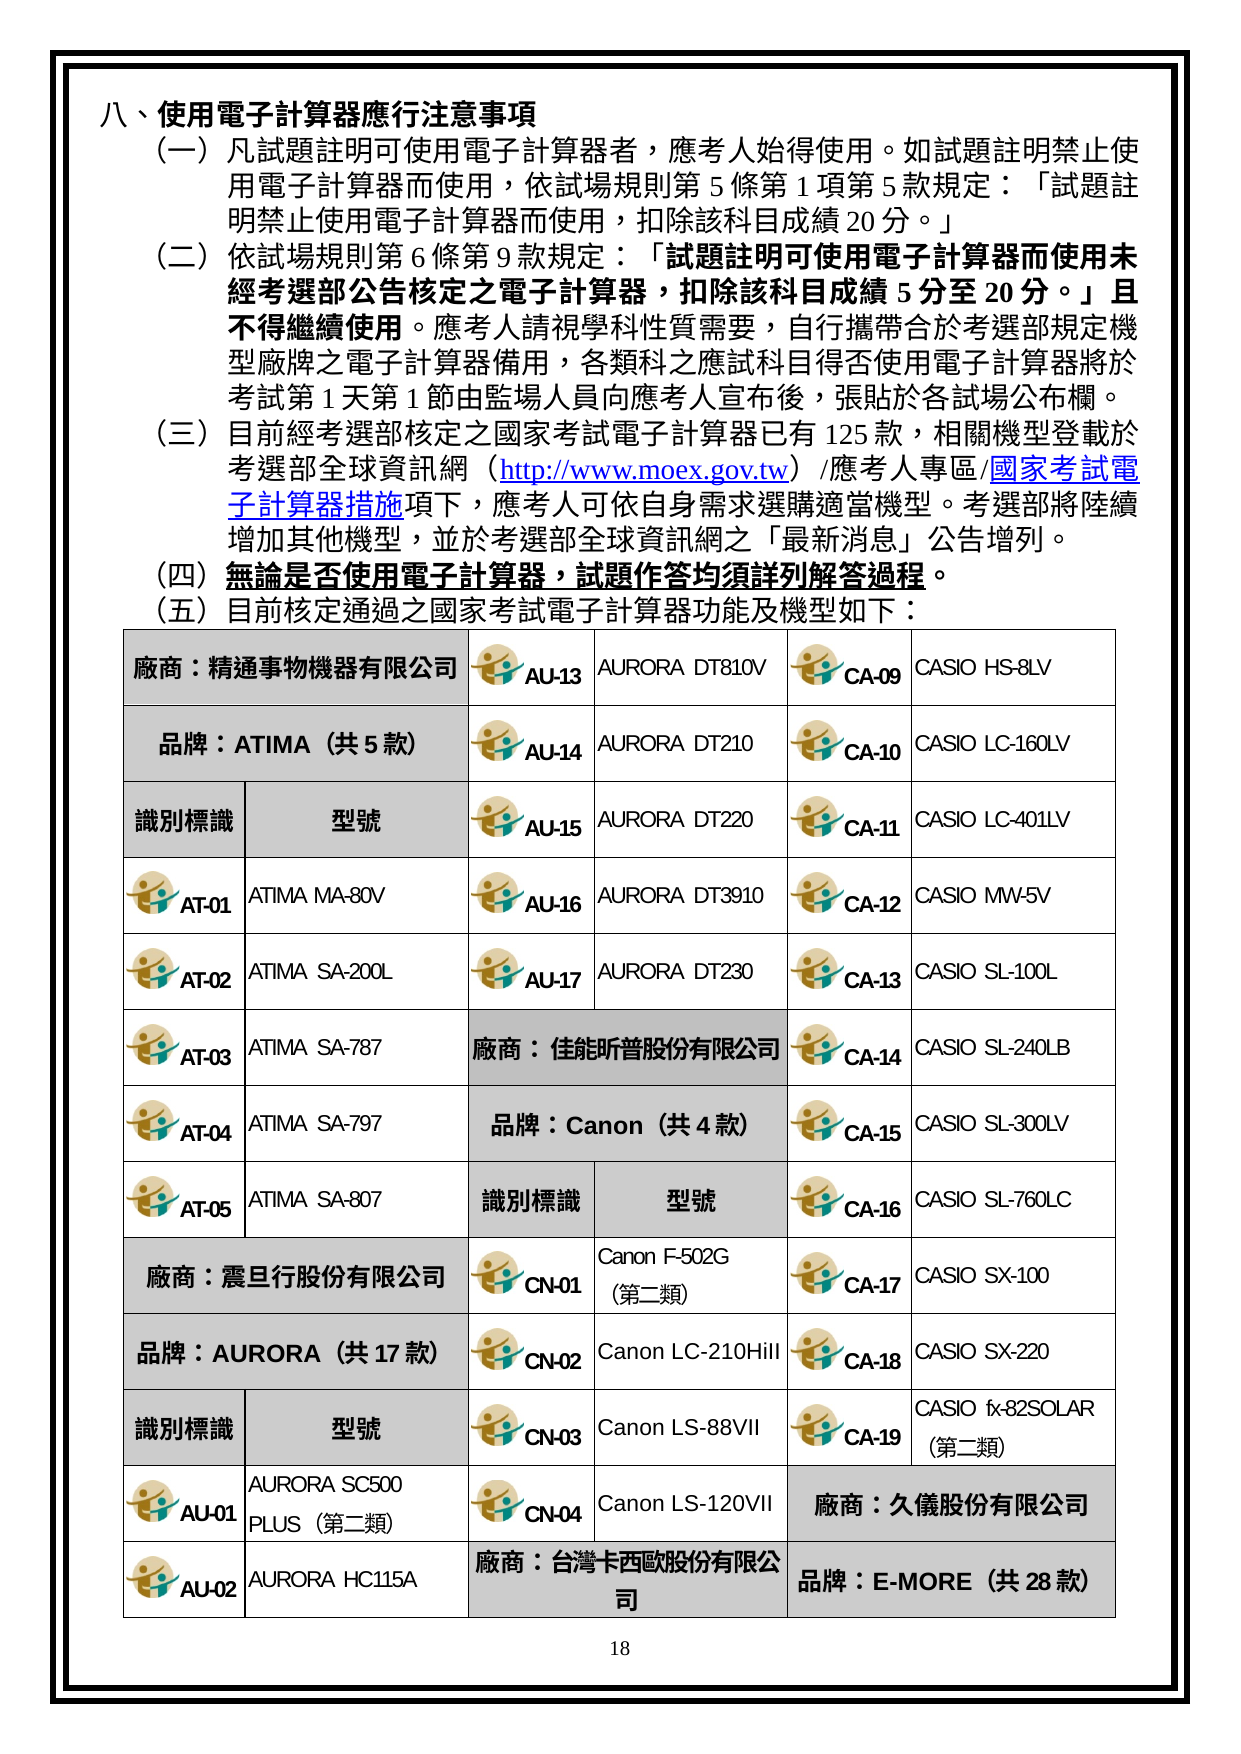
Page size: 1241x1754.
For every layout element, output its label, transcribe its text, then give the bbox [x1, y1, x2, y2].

table_cell 品牌：Canon（共4款） [469, 1086, 787, 1161]
table_cell 識別標識 [469, 1162, 594, 1237]
table_cell AURORA SC500 PLUS（第二類） [246, 1466, 468, 1541]
table_cell CASIO SL-240LB [912, 1010, 1115, 1085]
table_cell ATIMA SA-787 [246, 1010, 468, 1085]
table_cell CA-14 [788, 1010, 911, 1085]
table_cell CASIO SL-100L [912, 934, 1115, 1009]
table_cell AU-17 [469, 934, 594, 1009]
text 八、使用電子計算器應行注意事項 [99, 96, 1140, 133]
table_cell CASIO SL-760LC [912, 1162, 1115, 1237]
table_cell 型號 [595, 1162, 787, 1237]
table_header AURORA DT810V [595, 630, 787, 704]
table_cell 型號 [246, 782, 468, 857]
picture [790, 1024, 844, 1065]
picture [126, 948, 180, 989]
table_cell CA-15 [788, 1086, 911, 1161]
picture [471, 872, 524, 913]
text （一）凡試題註明可使用電子計算器者，應考人始得使用。如試題註明禁止使用電子計算器而使用，依試場規則第5條第1項第5款規定：「試題註明禁止使用電子計算器而使用，扣除該科目成績20分。」 [138, 133, 1140, 239]
table_cell CA-18 [788, 1314, 911, 1389]
table_cell Canon F-502G （第二類） [595, 1238, 787, 1313]
table_cell CA-19 [788, 1390, 911, 1465]
table_cell AURORA DT3910 [595, 858, 787, 933]
table_cell Canon LS-88VII [595, 1390, 787, 1465]
table_cell CN-01 [469, 1238, 594, 1313]
table_header 廠商：精通事物機器有限公司 [124, 630, 468, 704]
picture [471, 948, 524, 989]
table_cell CASIO MW-5V [912, 858, 1115, 933]
text （五）目前核定通過之國家考試電子計算器功能及機型如下： [138, 593, 1140, 628]
picture [790, 1176, 844, 1217]
table_cell ATIMA SA-797 [246, 1086, 468, 1161]
table_cell 品牌：AURORA（共17款） [124, 1314, 468, 1389]
table_cell AURORA DT230 [595, 934, 787, 1009]
table_cell AU-01 [124, 1466, 244, 1541]
table_cell 型號 [246, 1390, 468, 1465]
picture [790, 644, 844, 685]
table_cell AT-01 [124, 858, 244, 933]
picture [790, 872, 844, 913]
table_cell CA-12 [788, 858, 911, 933]
picture [790, 1404, 844, 1446]
table_cell AT-03 [124, 1010, 244, 1085]
table_cell AU-02 [124, 1542, 244, 1617]
table_cell 品牌：ATIMA（共5款） [124, 706, 468, 781]
table_cell AURORA HC115A [246, 1542, 468, 1617]
picture [126, 1024, 180, 1065]
picture [471, 796, 524, 837]
picture [790, 720, 844, 761]
picture [790, 1100, 844, 1141]
table_cell CN-03 [469, 1390, 594, 1465]
table_cell 廠商：久儀股份有限公司 [788, 1466, 1115, 1541]
picture [471, 1251, 524, 1294]
table_cell 識別標識 [124, 1390, 244, 1465]
table_cell AU-16 [469, 858, 594, 933]
table_cell ATIMA SA-200L [246, 934, 468, 1009]
table_cell 廠商：震旦行股份有限公司 [124, 1238, 468, 1313]
table_cell CA-10 [788, 706, 911, 781]
table_cell CASIO LC-160LV [912, 706, 1115, 781]
table_cell CASIO LC-401LV [912, 782, 1115, 857]
table_cell CASIO SX-100 [912, 1238, 1115, 1313]
picture [126, 1556, 180, 1598]
text （二）依試場規則第6條第9款規定：「試題註明可使用電子計算器而使用未經考選部公告核定之電子計算器，扣除該科目成績5分至20分。」且不得繼續使用。應考人請視學科性質需要，自行攜帶合於考選部規定機型廠牌之電子計算器備用，各類科之應試科目得否使用電子計算器將於考試第1天第1節由監場人員向應考人宣布後，張貼於各試場公布欄。 [138, 239, 1140, 416]
table_cell CA-11 [788, 782, 911, 857]
table_cell AT-05 [124, 1162, 244, 1237]
table_cell AT-02 [124, 934, 244, 1009]
table_cell 廠商： 佳能昕普股份有限公司 [469, 1010, 787, 1085]
table_cell 廠商：台灣卡西歐股份有限公司 [469, 1542, 787, 1617]
picture [790, 1252, 844, 1294]
table_cell 品牌：E-MORE（共28款） [788, 1542, 1115, 1617]
text （四）無論是否使用電子計算器，試題作答均須詳列解答過程。 [138, 558, 1140, 593]
table_header CA-09 [788, 630, 911, 704]
table_cell CASIO fx-82SOLAR （第二類） [912, 1390, 1115, 1465]
picture [471, 1328, 524, 1370]
table_cell CN-02 [469, 1314, 594, 1389]
picture [790, 948, 844, 989]
table_cell CN-04 [469, 1466, 594, 1541]
picture [471, 720, 524, 761]
table_cell ATIMA MA-80V [246, 858, 468, 933]
table_cell CASIO SX-220 [912, 1314, 1115, 1389]
table_cell AU-14 [469, 706, 594, 781]
table_cell AURORA DT220 [595, 782, 787, 857]
table_cell AT-04 [124, 1086, 244, 1161]
table_cell 識別標識 [124, 782, 244, 857]
table_cell CA-17 [788, 1238, 911, 1313]
picture [790, 1328, 844, 1370]
table_cell Canon LS-120VII [595, 1466, 787, 1541]
picture [790, 796, 844, 837]
picture [471, 1480, 524, 1522]
picture [126, 871, 180, 914]
table_header AU-13 [469, 630, 594, 704]
picture [471, 644, 524, 685]
table_cell CASIO SL-300LV [912, 1086, 1115, 1161]
table_cell CA-16 [788, 1162, 911, 1237]
table_cell ATIMA SA-807 [246, 1162, 468, 1237]
text （三）目前經考選部核定之國家考試電子計算器已有125款，相關機型登載於考選部全球資訊網（http://www.moex.gov.tw）/應考人專區/國家考試電子計算器措施項下，應考人可依自身需求選購適當機型。考選部將陸續增加其他機型，並於考選部全球資訊網之「最新消息」公告增列。 [138, 416, 1140, 558]
picture [126, 1480, 180, 1522]
picture [126, 1100, 180, 1141]
table_cell CA-13 [788, 934, 911, 1009]
picture [471, 1404, 524, 1446]
table_cell Canon LC-210HiII [595, 1314, 787, 1389]
table_header CASIO HS-8LV [912, 630, 1115, 704]
table_cell AU-15 [469, 782, 594, 857]
picture [126, 1176, 180, 1217]
table_cell AURORA DT210 [595, 706, 787, 781]
